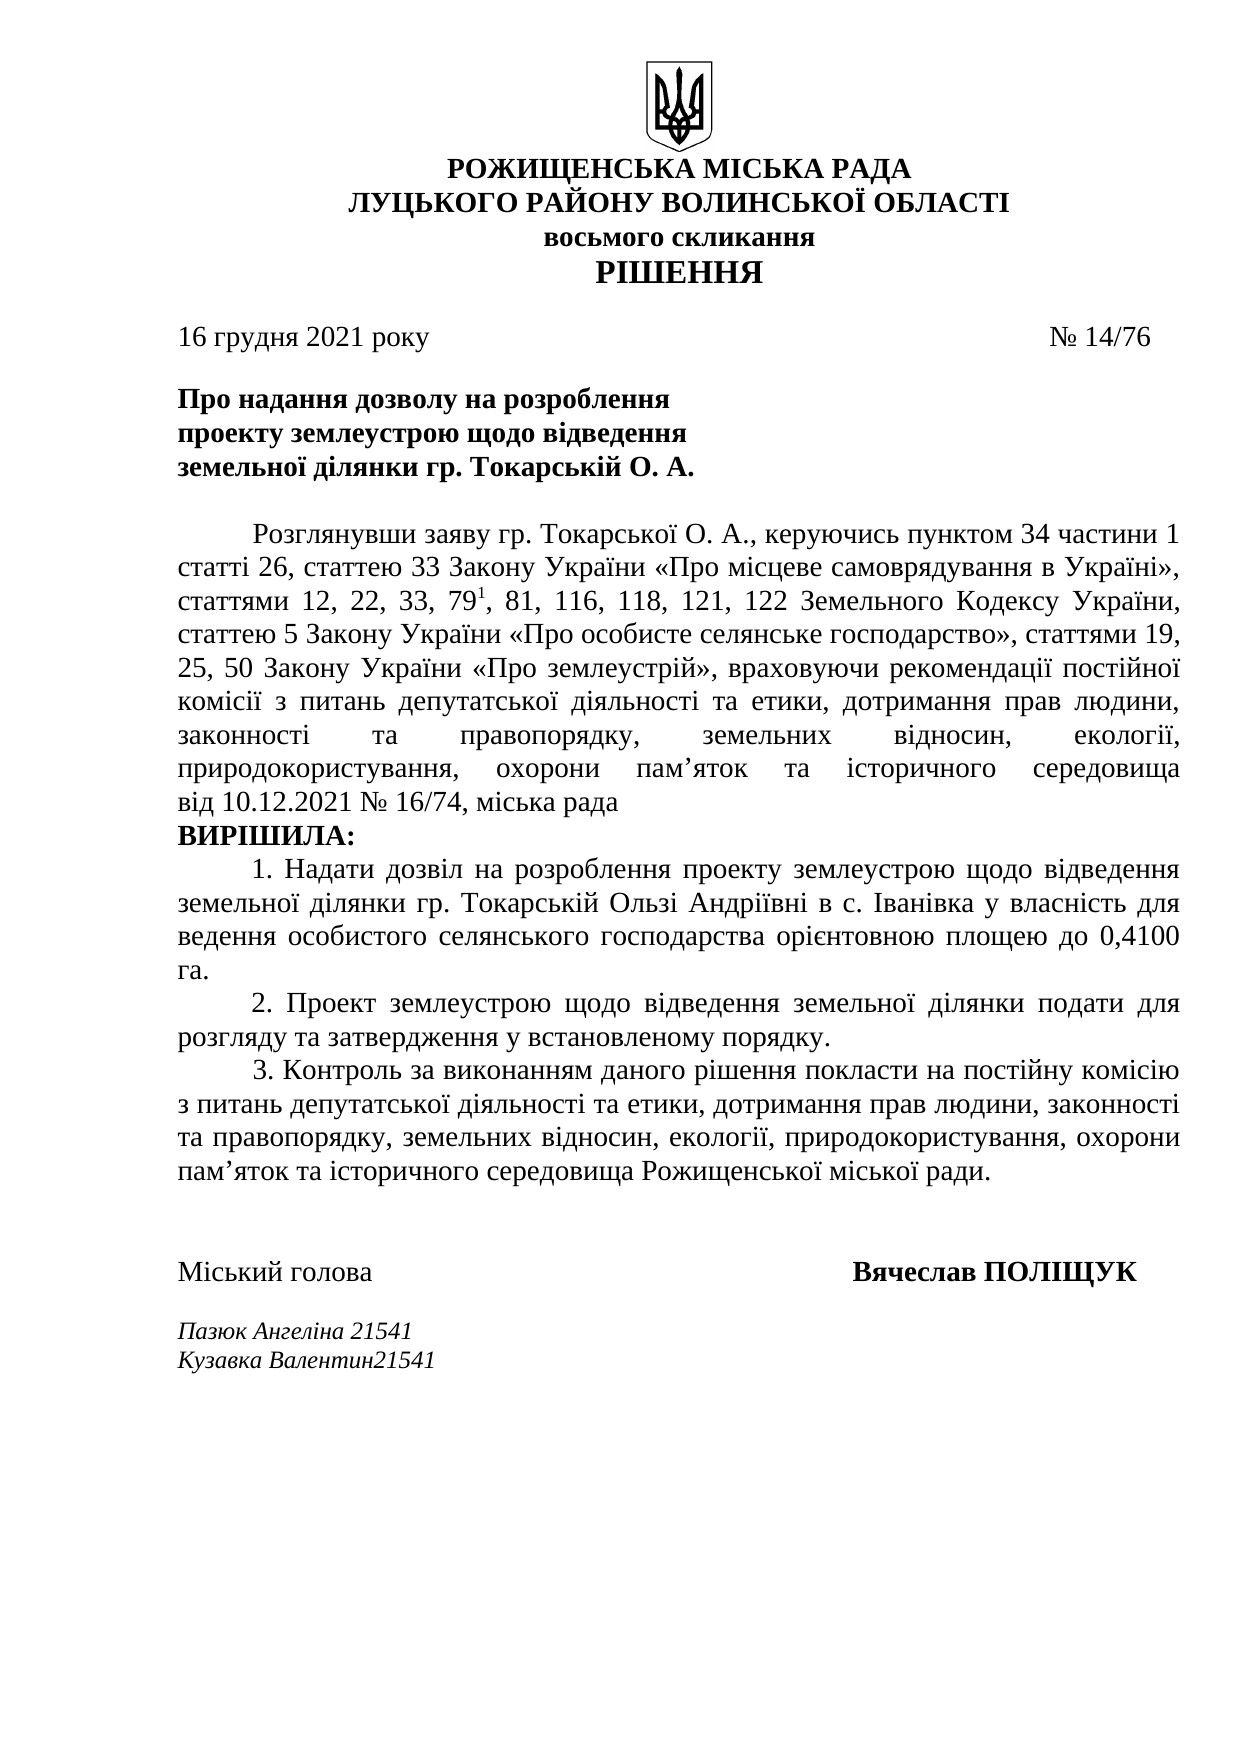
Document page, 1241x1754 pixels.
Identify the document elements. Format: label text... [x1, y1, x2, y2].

text 1. Надати дозвіл на розроблення проекту землеустрою щодо відведення земельної ділянки гр. Токарській Ользі Андріївні в с. Іванівка у власність для ведення особистого селянського господарства орієнтовною площею до . [177, 851, 1181, 985]
text земельної ділянки гр. Токарській О. А. [177, 449, 1181, 482]
text 16 грудня 2021 року № 14/76 [177, 319, 1181, 353]
text РОЖИЩЕНСЬКА МІСЬКА РАДА [177, 152, 1181, 185]
text Про надання дозволу на розроблення [177, 382, 1181, 415]
text ВИРІШИЛА: [177, 818, 1181, 851]
text 2. Проект землеустрою щодо відведення земельної ділянки подати для розгляду та затвердження у встановленому порядку. [177, 985, 1181, 1052]
text 3. Контроль за виконанням даного рішення покласти на постійну комісію з питань депутатської діяльності та етики, дотримання прав людини, законності та правопорядку, земельних відносин, екології, природокористування, охорони пам’яток та історичного середовища Рожищенської міської ради. [177, 1052, 1181, 1187]
text Кузавка Валентин21541 [177, 1345, 1181, 1373]
text РІШЕННЯ [177, 252, 1181, 291]
text Розглянувши заяву гр. Токарської О. А., керуючись пунктом 34 частини 1 статті 26, статтею 33 Закону України «Про місцеве самоврядування в Україні», статтями 12, 22, 33, 791, 81, 116, 118, 121, 122 Земельного Кодексу України, статтею 5 Закону України «Про особисте селянське господарство», статтями 19, 25, 50 Закону України «Про землеустрій», враховуючи рекомендації постійної комісії з питань депутатської діяльності та етики, дотримання прав людини, законності та правопорядку, земельних відносин, екології, природокористування, охорони пам’яток та історичного середовища від 10.12.2021 № 16/74, міська рада [177, 516, 1181, 818]
text проекту землеустрою щодо відведення [177, 415, 1181, 449]
text Пазюк Ангеліна 21541 [177, 1316, 1181, 1345]
text ЛУЦЬКОГО РАЙОНУ ВОЛИНСЬКОЇ ОБЛАСТІ [177, 185, 1181, 219]
text восьмого скликання [177, 219, 1181, 252]
text Міський голова Вячеслав ПОЛІЩУК [177, 1254, 1181, 1287]
picture [646, 61, 716, 152]
